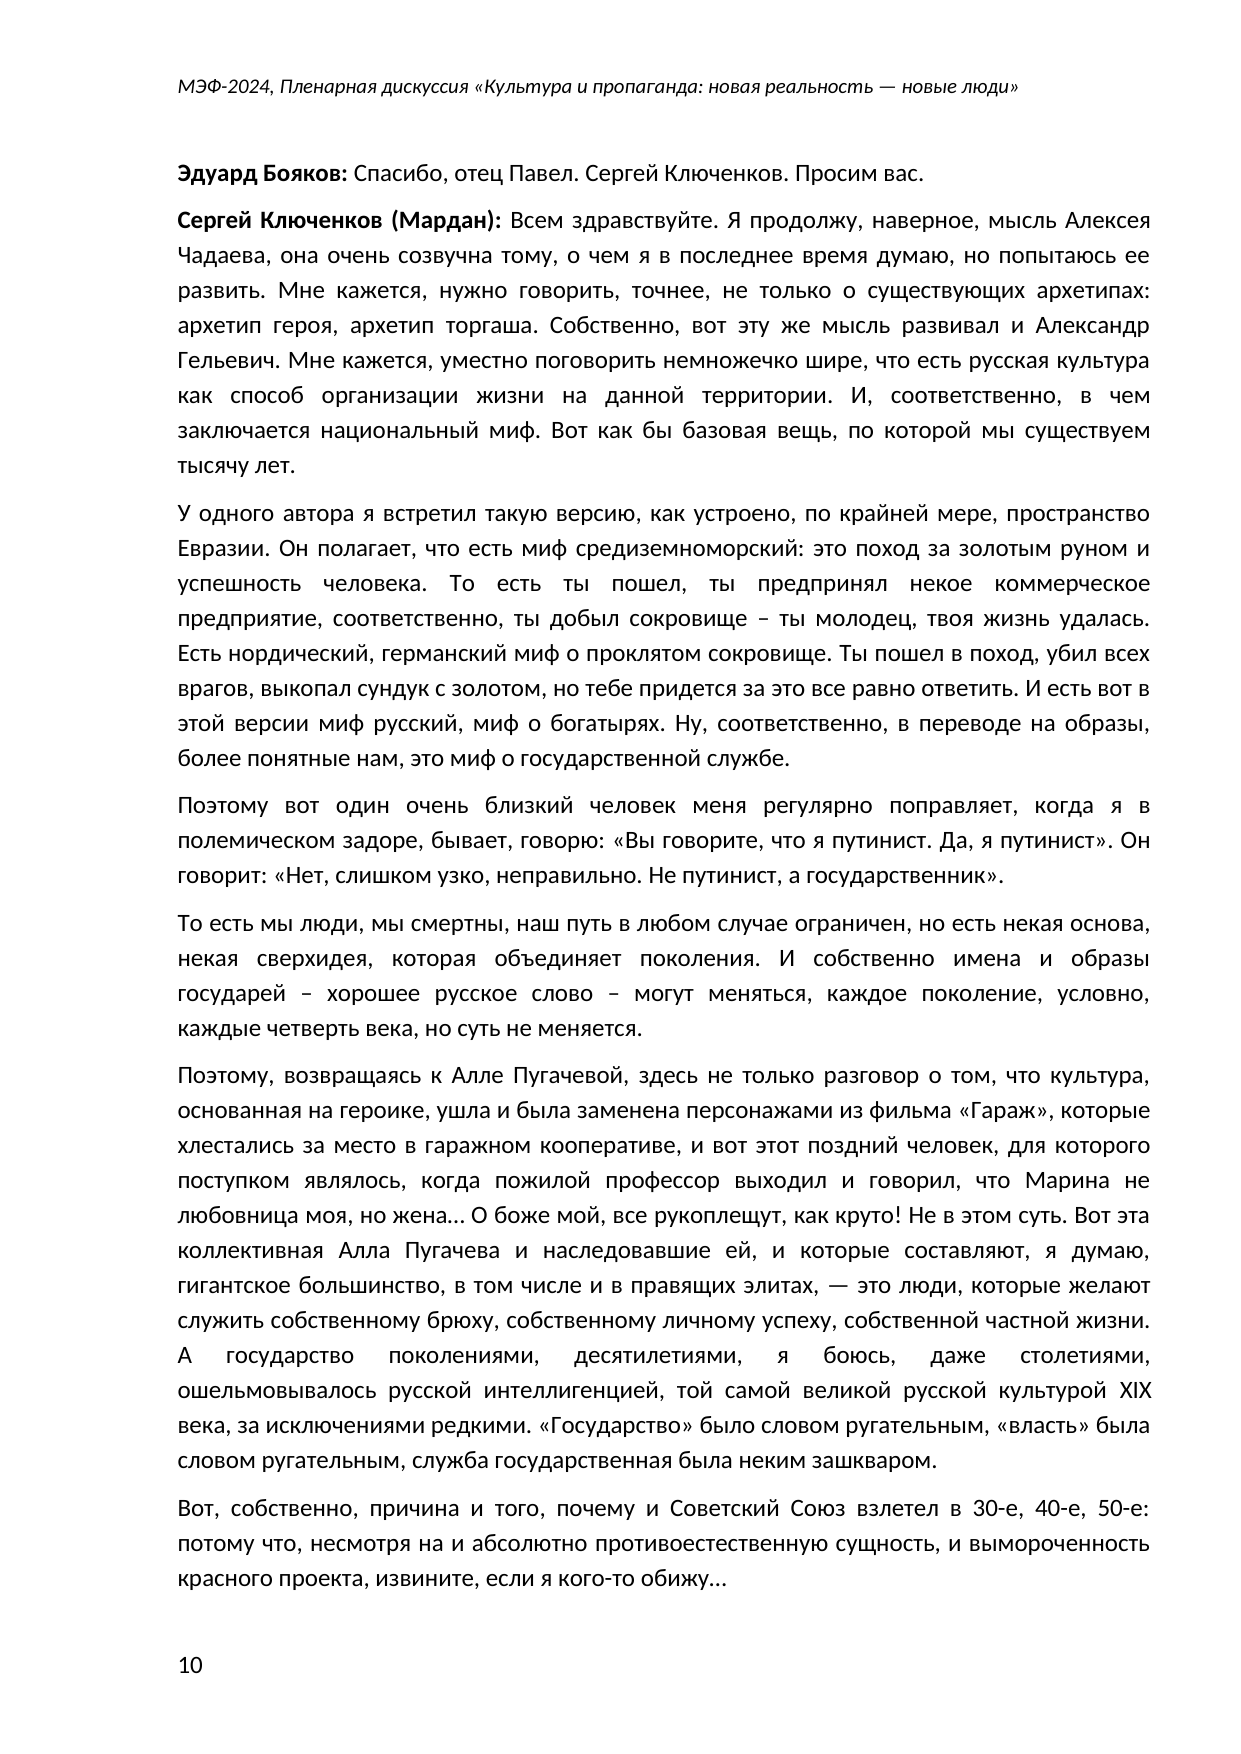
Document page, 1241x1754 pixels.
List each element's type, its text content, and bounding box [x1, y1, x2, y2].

text Поэтому, возвращаясь к Алле Пугачевой, здесь не только разговор о том, что культура, основанная на героике, ушла и была заменена персонажами из фильма «Гараж», которые хлестались за место в гаражном кооперативе, и вот этот поздний человек, для которого поступком являлось, когда пожилой профессор выходил и говорил, что Марина не любовница моя, но жена… О боже мой, все рукоплещут, как круто! Не в этом суть. Вот эта коллективная Алла Пугачева и наследовавшие ей, и которые составляют, я думаю, гигантское большинство, в том числе и в правящих элитах, — это люди, которые желают служить собственному брюху, собственному личному успеху, собственной частной жизни. А государство поколениями, десятилетиями, я боюсь, даже столетиями, ошельмовывалось русской интеллигенцией, той самой великой русской культурой XIX века, за исключениями редкими. «Государство» было словом ругательным, «власть» была словом ругательным, служба государственная была неким зашкваром. [177, 1059, 1152, 1475]
text Сергей Ключенков (Мардан): Всем здравствуйте. Я продолжу, наверное, мысль Алексея Чадаева, она очень созвучна тому, о чем я в последнее время думаю, но попытаюсь ее развить. Мне кажется, нужно говорить, точнее, не только о существующих архетипах: архетип героя, архетип торгаша. Собственно, вот эту же мысль развивал и Александр Гельевич. Мне кажется, уместно поговорить немножечко шире, что есть русская культура как способ организации жизни на данной территории. И, соответственно, в чем заключается национальный миф. Вот как бы базовая вещь, по которой мы существуем тысячу лет. [177, 204, 1152, 480]
text То есть мы люди, мы смертны, наш путь в любом случае ограничен, но есть некая основа, некая сверхидея, которая объединяет поколения. И собственно имена и образы государей – хорошее русское слово – могут меняться, каждое поколение, условно, каждые четверть века, но суть не меняется. [177, 907, 1152, 1042]
text Поэтому вот один очень близкий человек меня регулярно поправляет, когда я в полемическом задоре, бывает, говорю: «Вы говорите, что я путинист. Да, я путинист». Он говорит: «Нет, слишком узко, неправильно. Не путинист, а государственник». [177, 789, 1152, 890]
text Вот, собственно, причина и того, почему и Советский Союз взлетел в 30-е, 40-е, 50-е: потому что, несмотря на и абсолютно противоестественную сущность, и вымороченность красного проекта, извините, если я кого-то обижу… [177, 1492, 1152, 1592]
text Эдуард Бояков: Спасибо, отец Павел. Сергей Ключенков. Просим вас. [177, 157, 1152, 187]
text У одного автора я встретил такую версию, как устроено, по крайней мере, пространство Евразии. Он полагает, что есть миф средиземноморский: это поход за золотым руном и успешность человека. То есть ты пошел, ты предпринял некое коммерческое предприятие, соответственно, ты добыл сокровище – ты молодец, твоя жизнь удалась. Есть нордический, германский миф о проклятом сокровище. Ты пошел в поход, убил всех врагов, выкопал сундук с золотом, но тебе придется за это все равно ответить. И есть вот в этой версии миф русский, миф о богатырях. Ну, соответственно, в переводе на образы, более понятные нам, это миф о государственной службе. [177, 497, 1152, 772]
